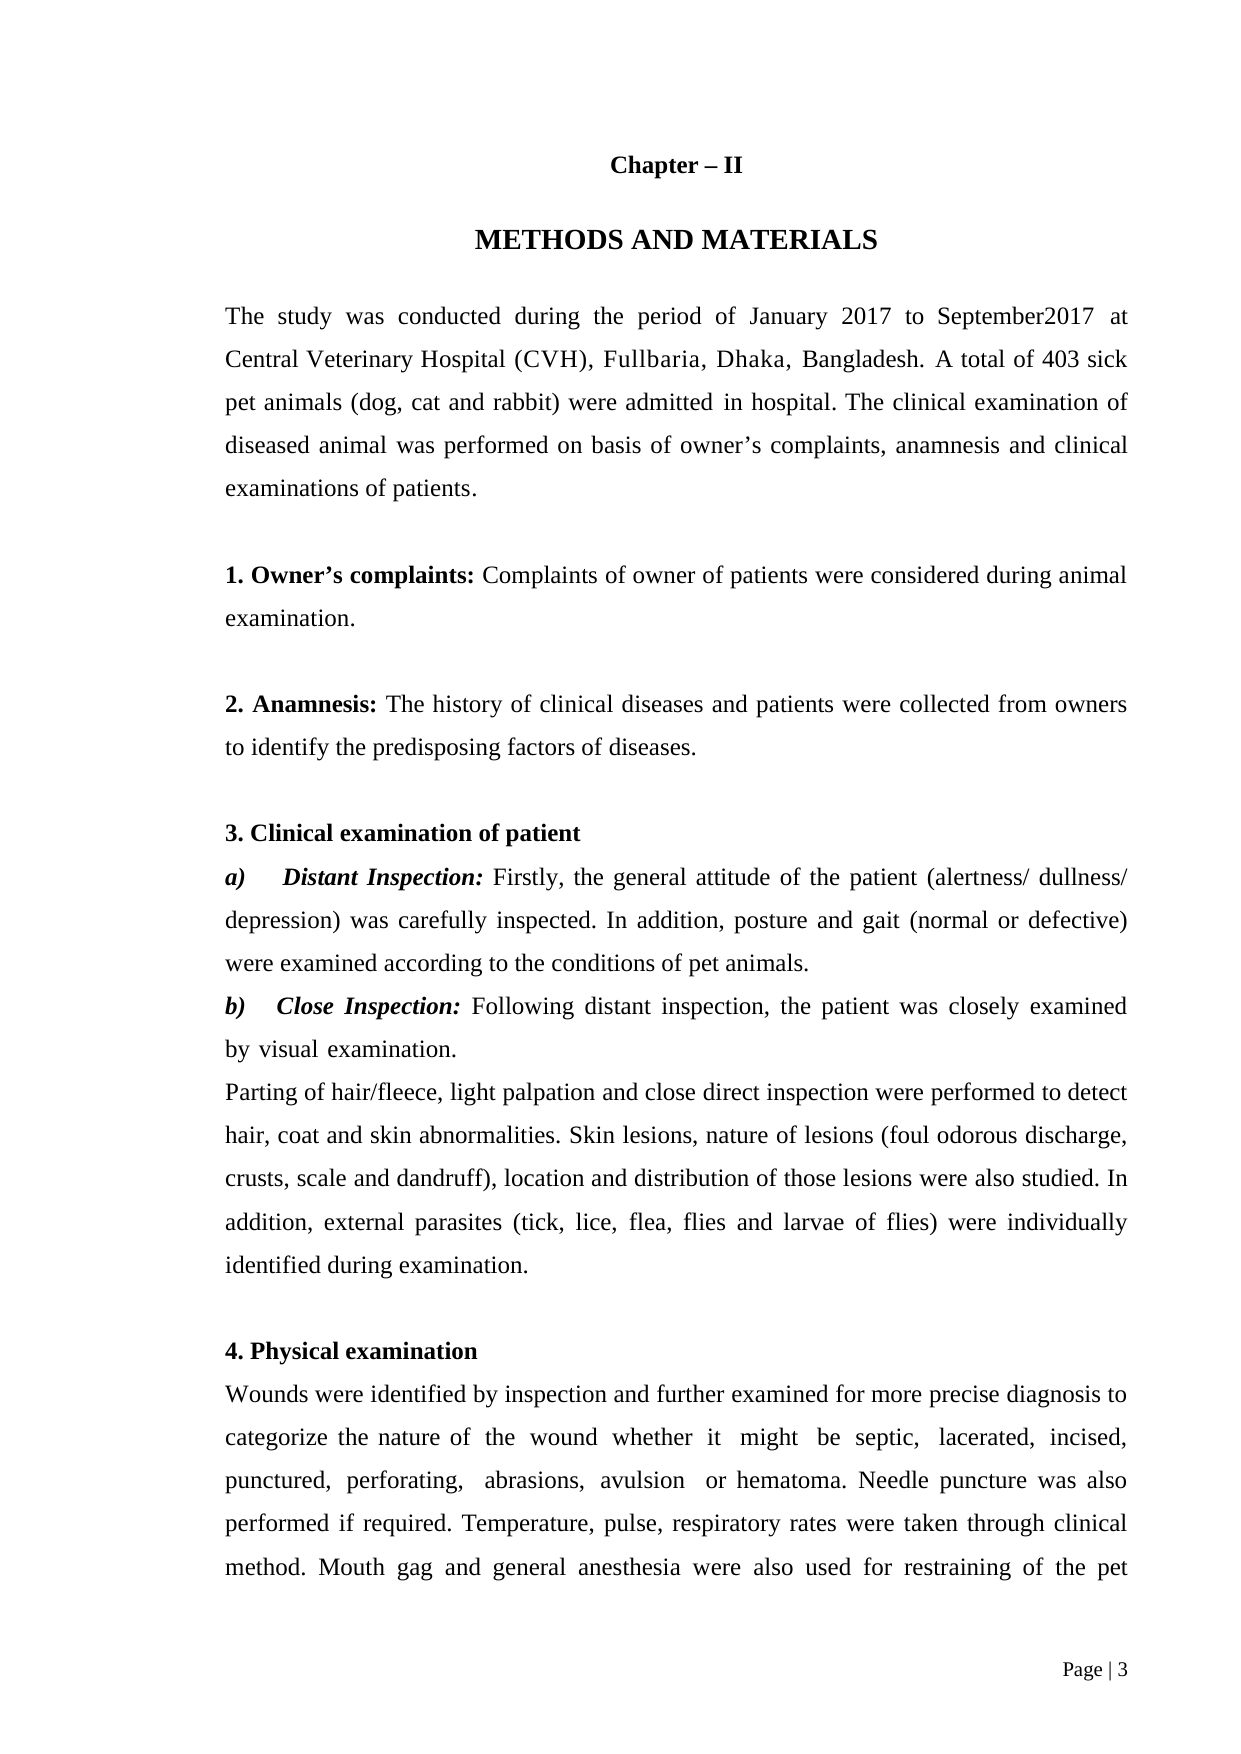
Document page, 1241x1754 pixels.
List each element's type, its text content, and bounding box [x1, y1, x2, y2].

text 1. Owner’s complaints: Complaints of owner of patients were considered during animal examination. [225, 560, 1128, 632]
text Chapter – II [225, 150, 1128, 179]
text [225, 1379, 1128, 1580]
text 4. Physical examination [225, 1336, 1128, 1365]
text b) Close Inspection: Following distant inspection, the patient was closely examined by visual examination. [225, 991, 1128, 1063]
text 2. Anamnesis: The history of clinical diseases and patients were collected from owners to identify the predisposing factors of diseases. [225, 689, 1128, 761]
text Parting of hair/fleece, light palpation and close direct inspection were performed to detect hair, coat and skin abnormalities. Skin lesions, nature of lesions (foul odorous discharge, crusts, scale and dandruff), location and distribution of those lesions were also studied. In addition, external parasites (tick, lice, flea, flies and larvae of flies) were individually identified during examination. [225, 1077, 1128, 1278]
text The study was conducted during the period of January 2017 to September2017 at Central Veterinary Hospital (CVH), Fullbaria, Dhaka, Bangladesh. A total of 403 sick pet animals (dog, cat and rabbit) were admitted in hospital. The clinical examination of diseased animal was performed on basis of owner’s complaints, anamnesis and clinical examinations of patients. [225, 301, 1128, 502]
text a) Distant Inspection: Firstly, the general attitude of the patient (alertness/ dullness/ depression) was carefully inspected. In addition, posture and gait (normal or defective) were examined according to the conditions of pet animals. [225, 862, 1128, 977]
text METHODS AND MATERIALS [225, 222, 1128, 255]
text 3. Clinical examination of patient [225, 818, 1128, 847]
